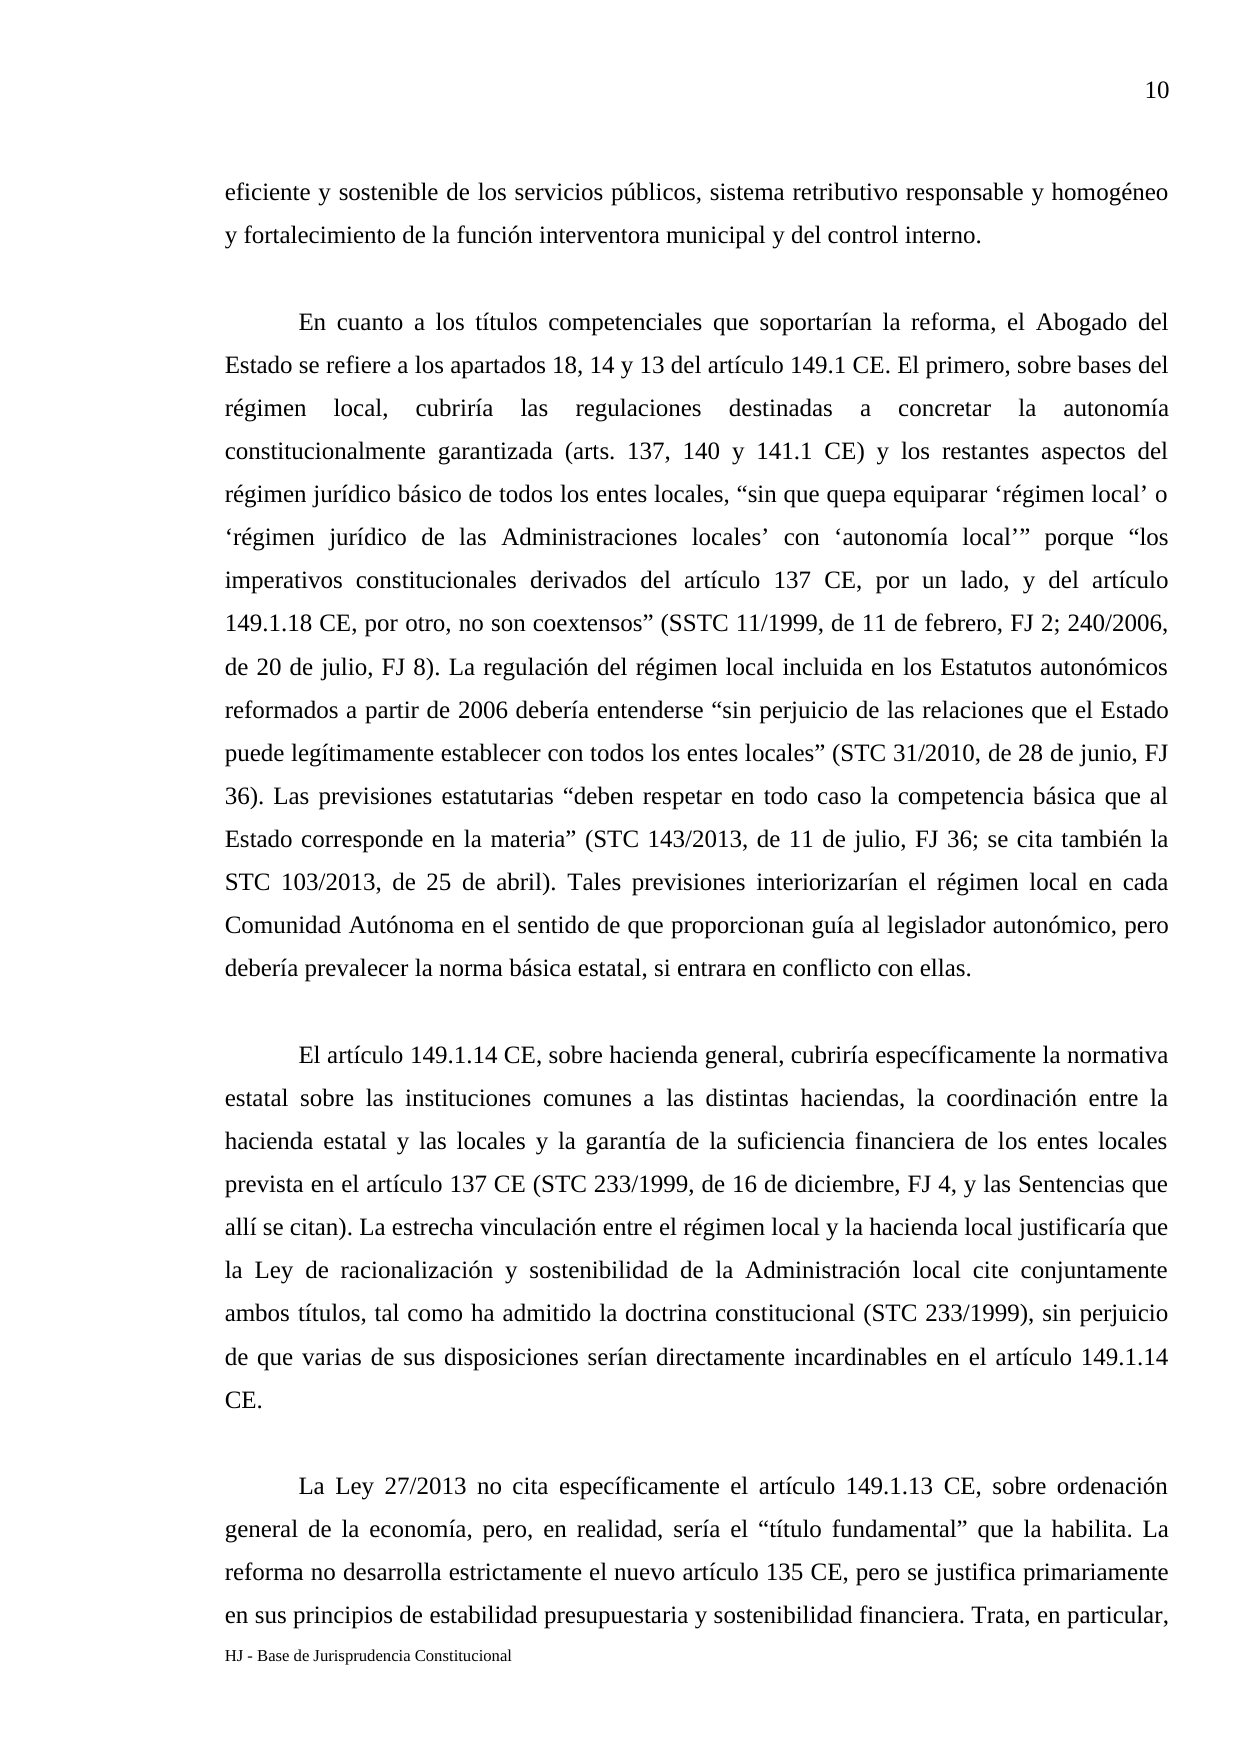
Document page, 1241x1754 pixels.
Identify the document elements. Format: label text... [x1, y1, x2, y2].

text En cuanto a los títulos competenciales que soportarían la reforma, el Abogado del Estado se refiere a los apartados 18, 14 y 13 del artículo 149.1 CE. El primero, sobre bases del régimen local, cubriría las regulaciones destinadas a concretar la autonomía constitucionalmente garantizada (arts. 137, 140 y 141.1 CE) y los restantes aspectos del régimen jurídico básico de todos los entes locales, “sin que quepa equiparar ‘régimen local’ o ‘régimen jurídico de las Administraciones locales’ con ‘autonomía local’” porque “los imperativos constitucionales derivados del artículo 137 CE, por un lado, y del artículo 149.1.18 CE, por otro, no son coextensos” (SSTC 11/1999, de 11 de febrero, FJ 2; 240/2006, de 20 de julio, FJ 8). La regulación del régimen local incluida en los Estatutos autonómicos reformados a partir de 2006 debería entenderse “sin perjuicio de las relaciones que el Estado puede legítimamente establecer con todos los entes locales” (STC 31/2010, de 28 de junio, FJ 36). Las previsiones estatutarias “deben respetar en todo caso la competencia básica que al Estado corresponde en la materia” (STC 143/2013, de 11 de julio, FJ 36; se cita también la STC 103/2013, de 25 de abril). Tales previsiones interiorizarían el régimen local en cada Comunidad Autónoma en el sentido de que proporcionan guía al legislador autonómico, pero debería prevalecer la norma básica estatal, si entrara en conflicto con ellas. [224, 307, 1169, 982]
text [224, 1471, 1169, 1629]
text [224, 177, 1169, 249]
text El artículo 149.1.14 CE, sobre hacienda general, cubriría específicamente la normativa estatal sobre las instituciones comunes a las distintas haciendas, la coordinación entre la hacienda estatal y las locales y la garantía de la suficiencia financiera de los entes locales prevista en el artículo 137 CE (STC 233/1999, de 16 de diciembre, FJ 4, y las Sentencias que allí se citan). La estrecha vinculación entre el régimen local y la hacienda local justificaría que la Ley de racionalización y sostenibilidad de la Administración local cite conjuntamente ambos títulos, tal como ha admitido la doctrina constitucional (STC 233/1999), sin perjuicio de que varias de sus disposiciones serían directamente incardinables en el artículo 149.1.14 CE. [224, 1040, 1169, 1413]
